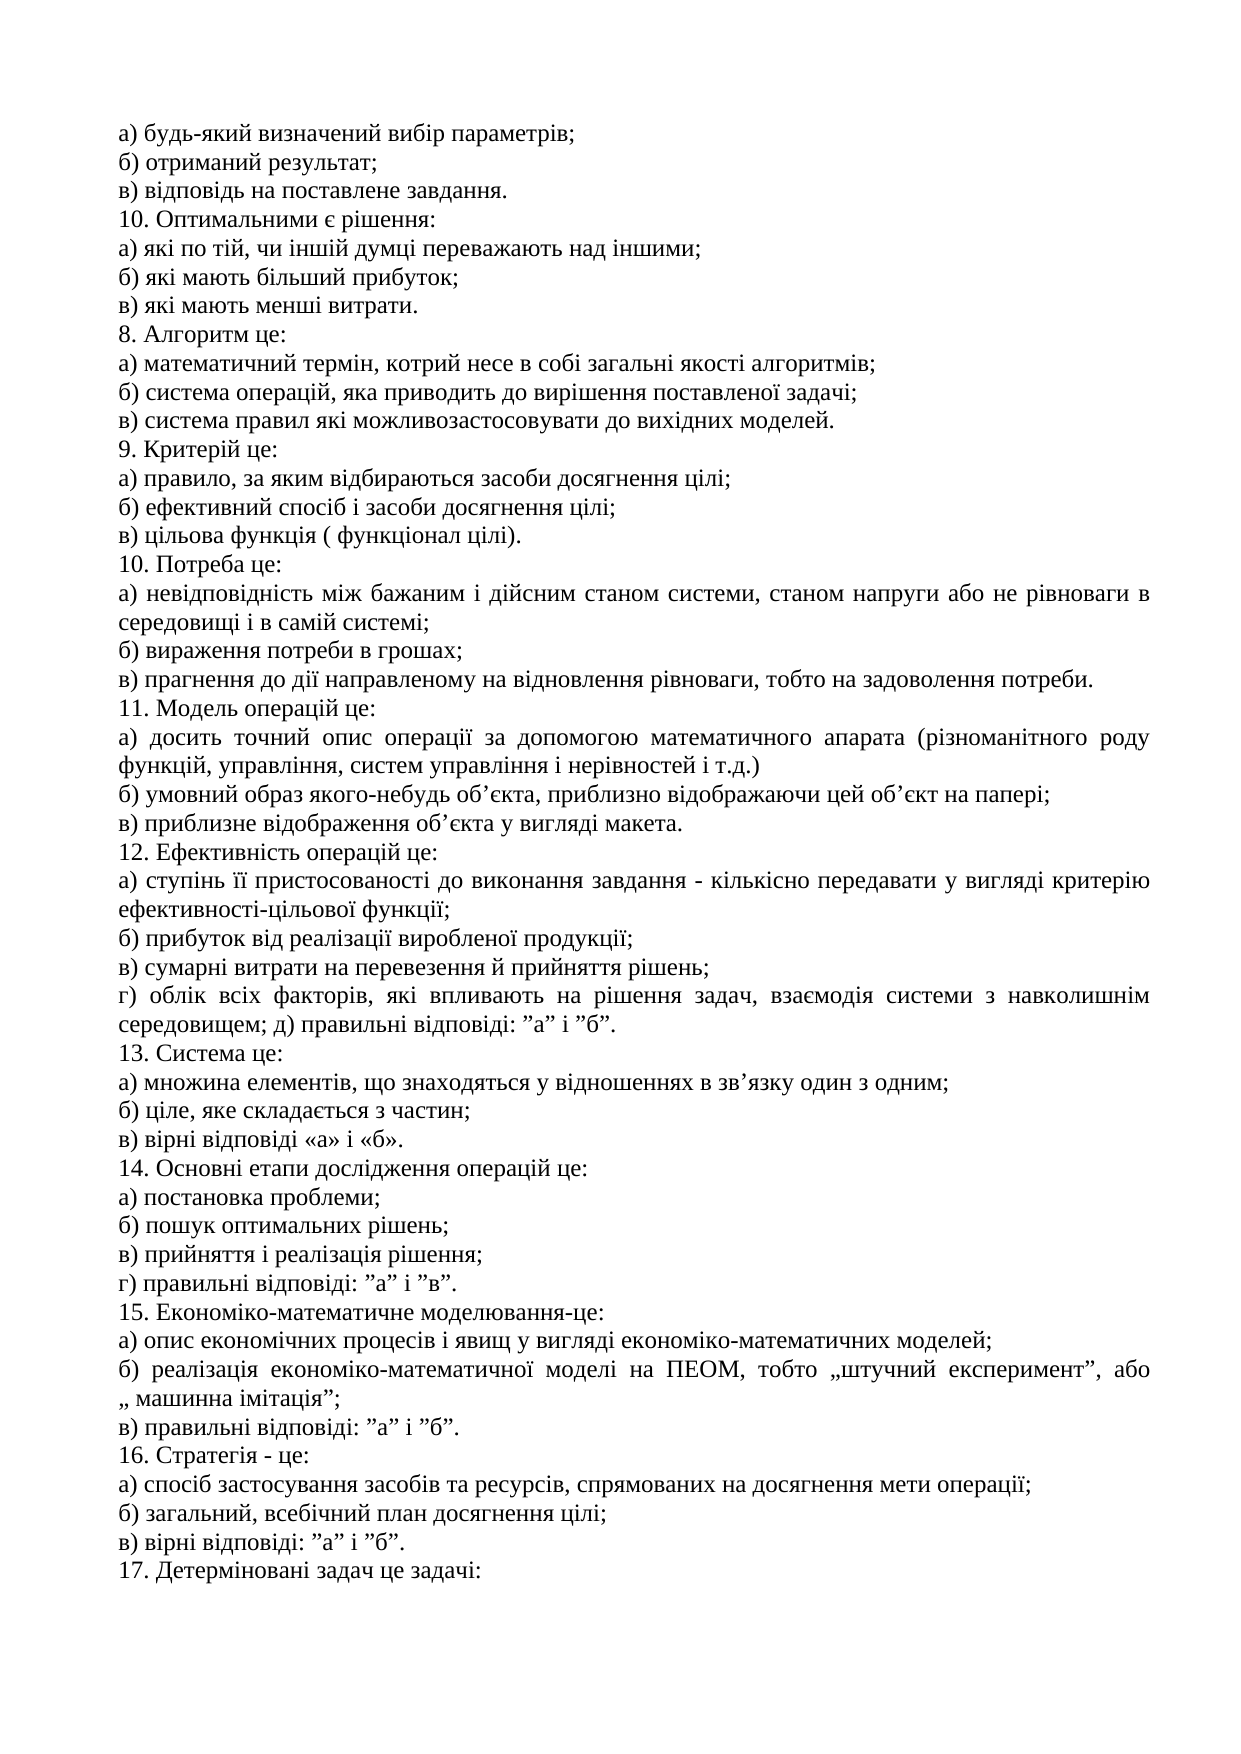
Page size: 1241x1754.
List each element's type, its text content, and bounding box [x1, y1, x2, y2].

text 9. Критерій це: [118, 434, 1152, 463]
text 16. Стратегія - це: [118, 1441, 1152, 1469]
text 14. Основні етапи дослідження операцій це: [118, 1153, 1152, 1182]
text в) вірні відповіді: ”а” і ”б”. [118, 1527, 1152, 1556]
text а) постановка проблеми; [118, 1182, 1152, 1211]
text в) відповідь на поставлене завдання. [118, 176, 1152, 204]
text 8. Алгоритм це: [118, 319, 1152, 348]
text в) вірні відповіді «а» і «б». [118, 1124, 1152, 1153]
text а) спосіб застосування засобів та ресурсів, спрямованих на досягнення мети операції; [118, 1469, 1152, 1498]
text б) пошук оптимальних рішень; [118, 1211, 1152, 1239]
text а) опис економічних процесів і явищ у вигляді економіко-математичних моделей; [118, 1326, 1152, 1354]
text 12. Ефективність операцій це: [118, 837, 1152, 866]
text 17. Детерміновані задач це задачі: [118, 1556, 1152, 1584]
text а) будь-який визначений вибір параметрів; [118, 118, 1152, 147]
text 10. Потреба це: [118, 549, 1152, 578]
text а) невідповідність між бажаним і дійсним станом системи, станом напруги або не рівноваги в середовищі і в самій системі; [118, 578, 1152, 636]
text а) які по тій, чи іншій думці переважають над іншими; [118, 233, 1152, 262]
text б) які мають більший прибуток; [118, 262, 1152, 291]
text 15. Економіко-математичне моделювання-це: [118, 1297, 1152, 1326]
text в) сумарні витрати на перевезення й прийняття рішень; [118, 952, 1152, 981]
text б) прибуток від реалізації виробленої продукції; [118, 923, 1152, 952]
text б) реалізація економіко-математичної моделі на ПЕОМ, тобто „штучний експеримент”, або „ машинна імітація”; [118, 1354, 1152, 1412]
text б) ефективний спосіб і засоби досягнення цілі; [118, 492, 1152, 521]
text в) прийняття і реалізація рішення; [118, 1239, 1152, 1268]
text 10. Оптимальними є рішення: [118, 204, 1152, 233]
text в) прагнення до дії направленому на відновлення рівноваги, тобто на задоволення потреби. [118, 664, 1152, 693]
text в) цільова функція ( функціонал цілі). [118, 521, 1152, 549]
text 13. Система це: [118, 1038, 1152, 1067]
text 11. Модель операцій це: [118, 693, 1152, 722]
text в) приблизне відображення об’єкта у вигляді макета. [118, 808, 1152, 837]
text а) правило, за яким відбираються засоби досягнення цілі; [118, 463, 1152, 492]
text б) загальний, всебічний план досягнення цілі; [118, 1498, 1152, 1527]
text в) які мають менші витрати. [118, 291, 1152, 319]
text г) правильні відповіді: ”а” і ”в”. [118, 1268, 1152, 1297]
text б) система операцій, яка приводить до вирішення поставленої задачі; [118, 377, 1152, 406]
text а) досить точний опис операції за допомогою математичного апарата (різноманітного роду функцій, управління, систем управління і нерівностей і т.д.) [118, 722, 1152, 779]
text а) множина елементів, що знаходяться у відношеннях в зв’язку один з одним; [118, 1067, 1152, 1096]
text в) система правил які можливозастосовувати до вихідних моделей. [118, 406, 1152, 434]
text в) правильні відповіді: ”а” і ”б”. [118, 1412, 1152, 1441]
text б) вираження потреби в грошах; [118, 636, 1152, 664]
text б) ціле, яке складається з частин; [118, 1096, 1152, 1124]
text б) отриманий результат; [118, 147, 1152, 176]
text б) умовний образ якого-небудь об’єкта, приблизно відображаючи цей об’єкт на папері; [118, 779, 1152, 808]
text г) облік всіх факторів, які впливають на рішення задач, взаємодія системи з навколишнім середовищем; д) правильні відповіді: ”а” і ”б”. [118, 981, 1152, 1038]
text а) ступінь її пристосованості до виконання завдання - кількісно передавати у вигляді критерію ефективності-цільової функції; [118, 866, 1152, 923]
text а) математичний термін, котрий несе в собі загальні якості алгоритмів; [118, 348, 1152, 377]
